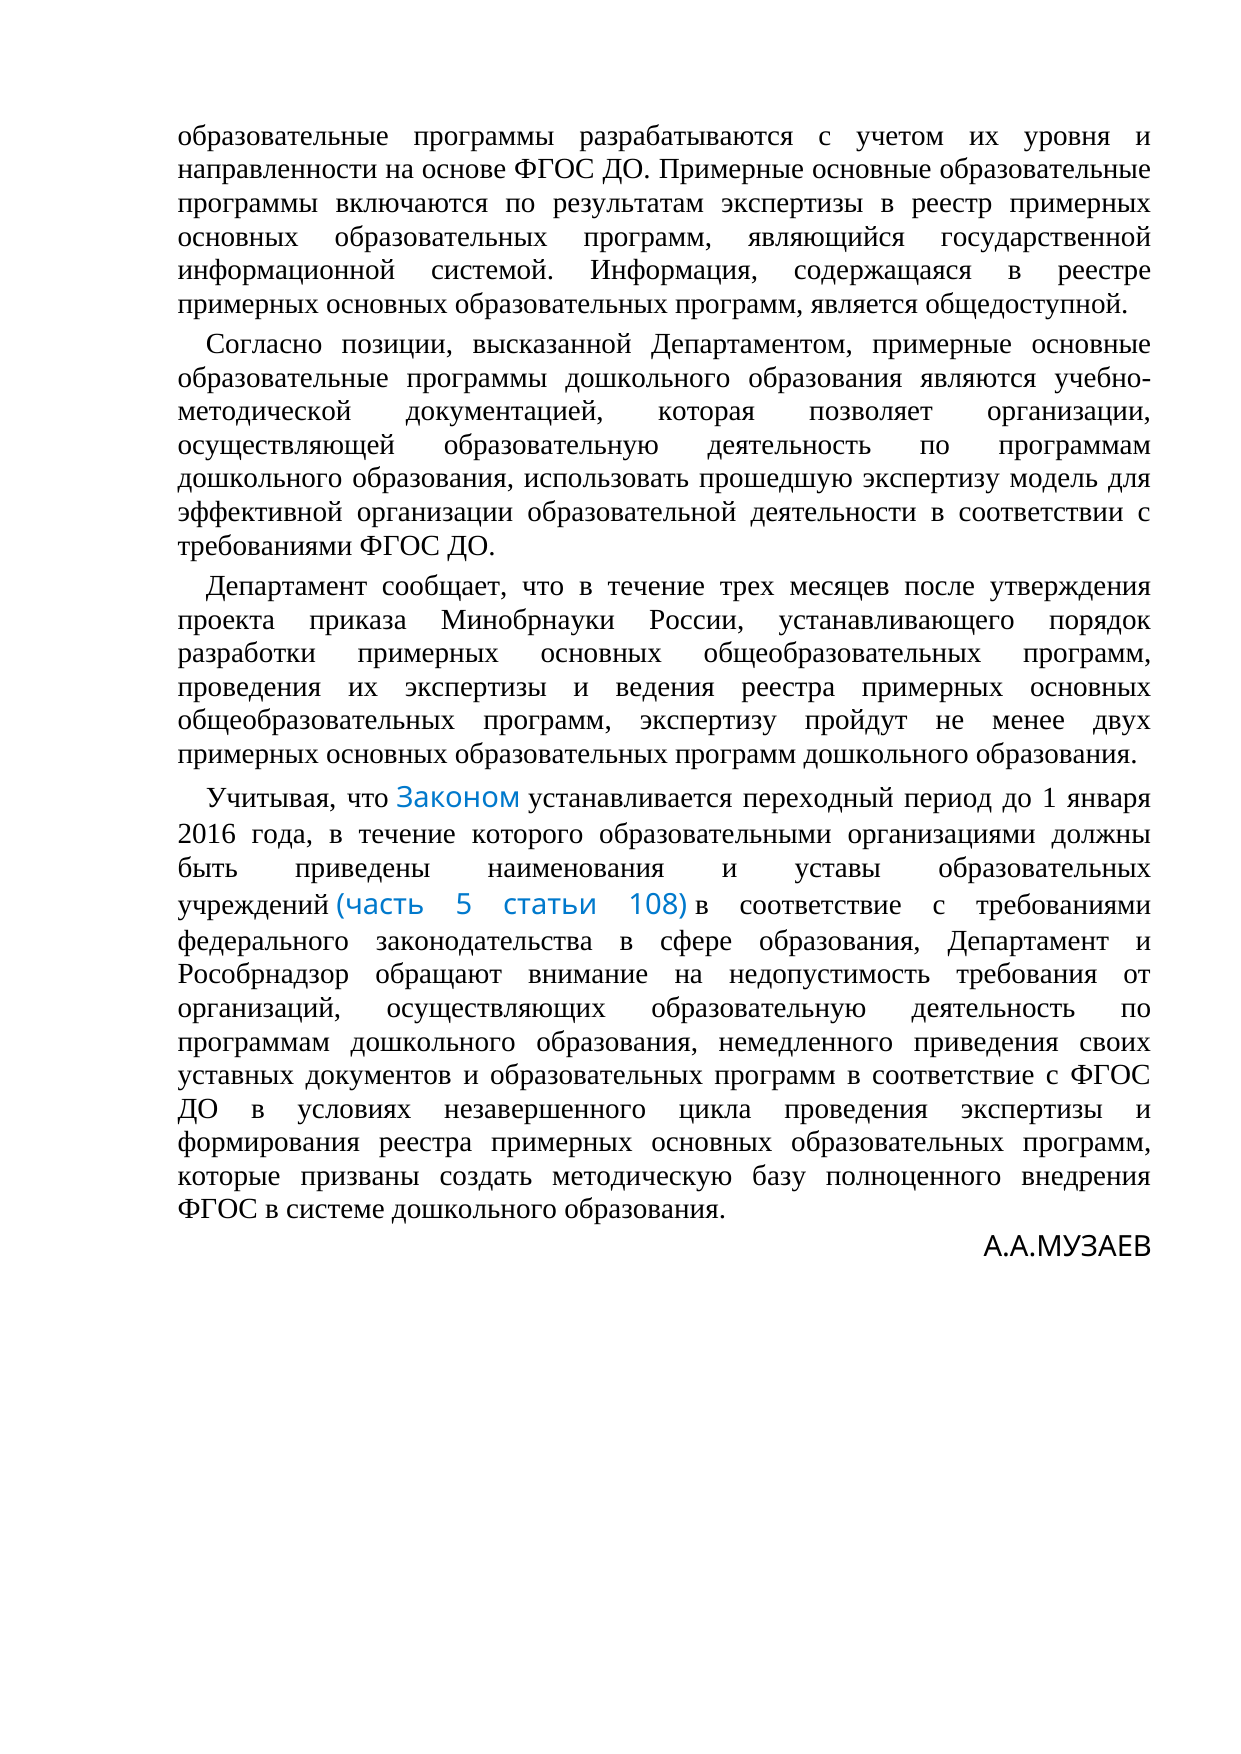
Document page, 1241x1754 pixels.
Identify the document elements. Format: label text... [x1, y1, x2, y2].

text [177, 118, 1152, 319]
text Учитывая, что Законом устанавливается переходный период до 1 января 2016 года, в течение которого образовательными организациями должны быть приведены наименования и уставы образовательных учреждений (часть 5 статьи 108) в соответствие с требованиями федерального законодательства в сфере образования, Департамент и Рособрнадзор обращают внимание на недопустимость требования от организаций, осуществляющих образовательную деятельность по программам дошкольного образования, немедленного приведения своих уставных документов и образовательных программ в соответствие с ФГОС ДО в условиях незавершенного цикла проведения экспертизы и формирования реестра примерных основных образовательных программ, которые призваны создать методическую базу полноценного внедрения ФГОС в системе дошкольного образования. [177, 777, 1152, 1225]
text Департамент сообщает, что в течение трех месяцев после утверждения проекта приказа Минобрнауки России, устанавливающего порядок разработки примерных основных общеобразовательных программ, проведения их экспертизы и ведения реестра примерных основных общеобразовательных программ, экспертизу пройдут не менее двух примерных основных образовательных программ дошкольного образования. [177, 568, 1152, 769]
text Согласно позиции, высказанной Департаментом, примерные основные образовательные программы дошкольного образования являются учебно-методической документацией, которая позволяет организации, осуществляющей образовательную деятельность по программам дошкольного образования, использовать прошедшую экспертизу модель для эффективной организации образовательной деятельности в соответствии с требованиями ФГОС ДО. [177, 326, 1152, 561]
text А.А.МУЗАЕВ [177, 1225, 1152, 1265]
